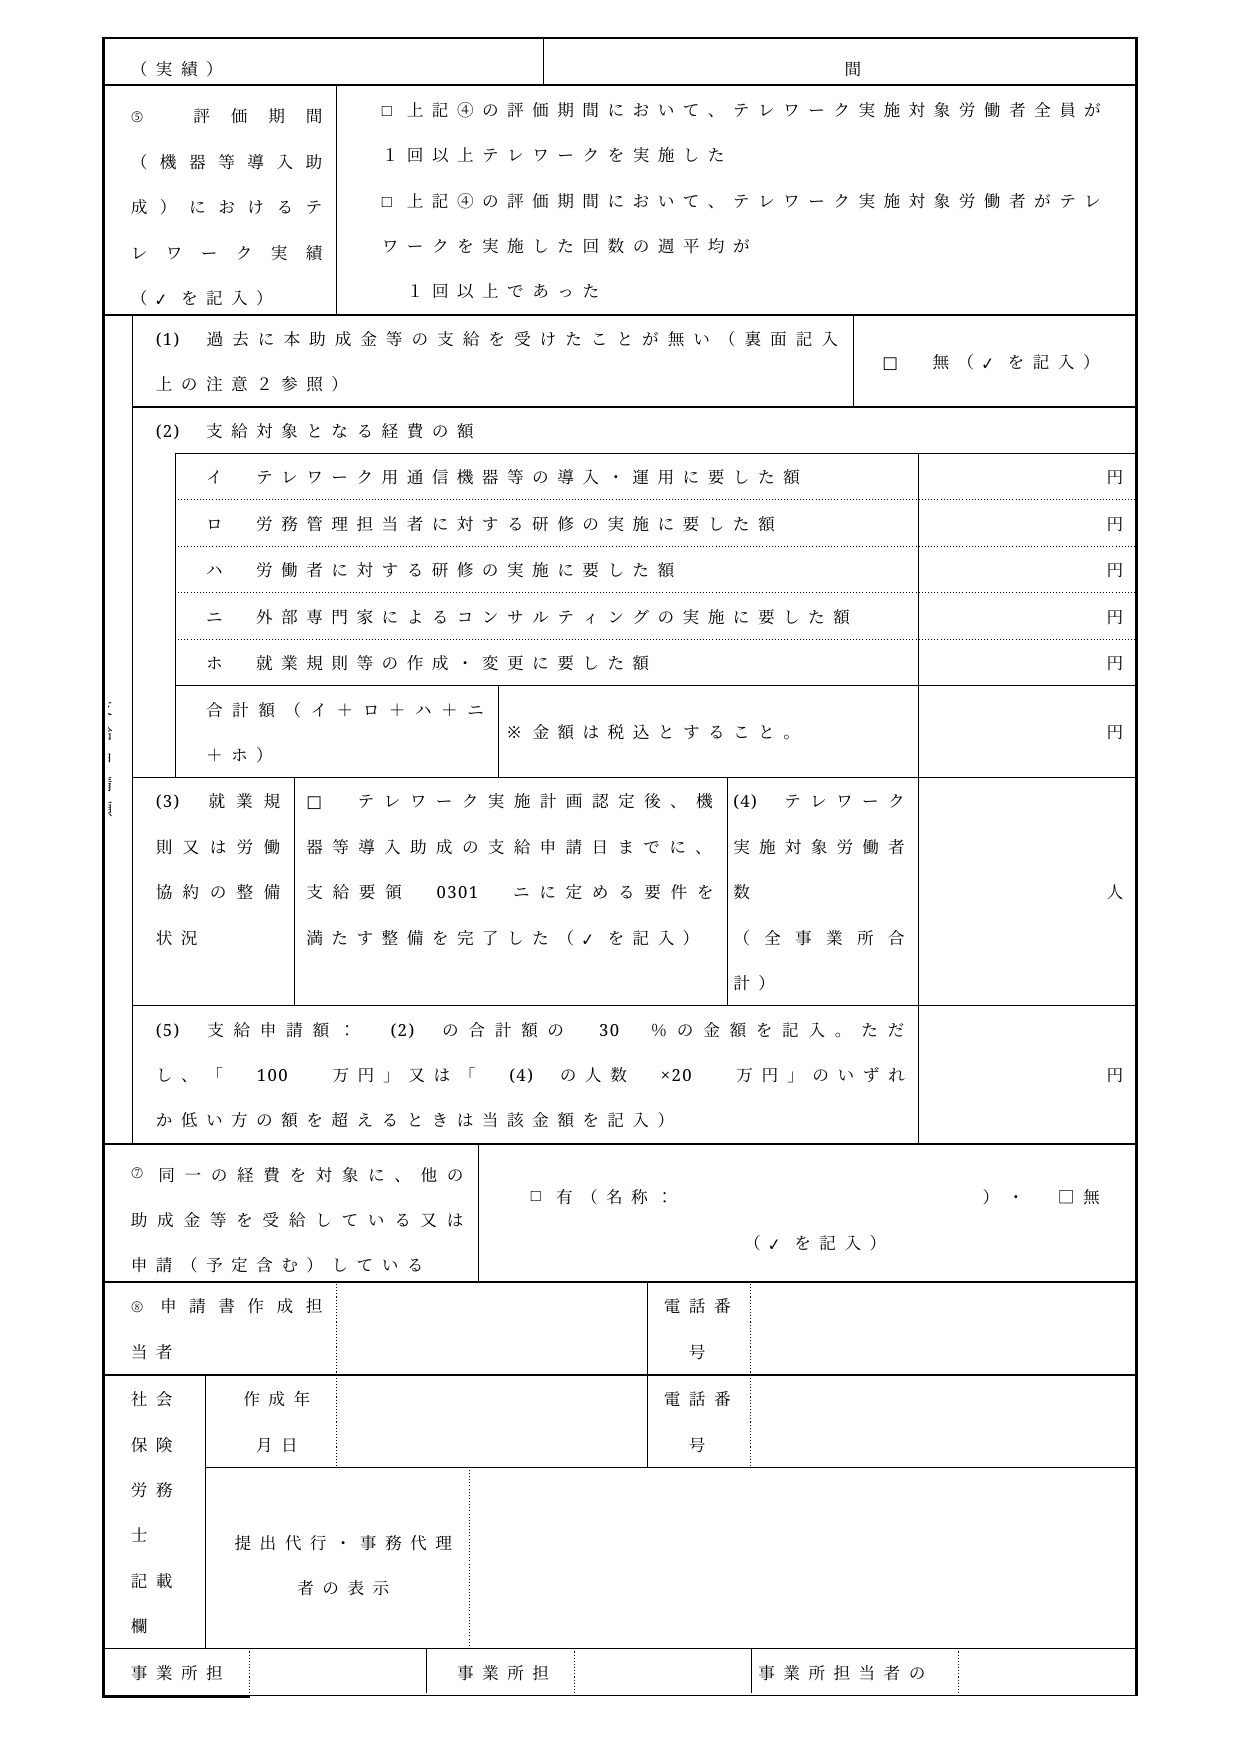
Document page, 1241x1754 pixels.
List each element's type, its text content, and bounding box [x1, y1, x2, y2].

table_cell 円 [919, 546, 1135, 592]
table_cell イ テレワーク用通信機器等の導入・運用に要した額 [176, 454, 918, 499]
table_cell 電話番号 [648, 1283, 750, 1374]
table_cell ホ 就業規則等の作成・変更に要した額 [176, 639, 918, 685]
table_cell ⑧申請書作成担当者 [105, 1283, 336, 1374]
table_cell ※金額は税込とすること。 [499, 686, 918, 777]
table_cell (2)支給対象となる経費の額 [133, 408, 1135, 453]
table_cell (4)テレワーク実施対象労働者数 （全事業所合計） [728, 778, 918, 1005]
table_cell 円 [919, 592, 1135, 639]
table_cell 作成年月日 [206, 1376, 336, 1467]
table_cell [958, 1649, 1135, 1695]
table_cell ④評価期間（機器等導入助成）（実績） [105, 39, 543, 84]
table_cell 事業所担当者の所属 [105, 1649, 249, 1695]
table_cell [336, 1376, 647, 1467]
table_cell 円 [919, 499, 1135, 546]
table_cell [574, 1649, 751, 1695]
table_cell 円 [919, 639, 1135, 685]
table_cell ⑥支給申請額 [105, 316, 132, 1142]
table_cell 円 [919, 454, 1135, 499]
table_cell 事業所担当者の電話番号 [751, 1649, 958, 1695]
table_cell □テレワーク実施計画認定後、機器等導入助成の支給申請日までに、支給要領0301ニに定める要件を満たす整備を完了した（✔を記入） [295, 778, 727, 1005]
table_cell [750, 1283, 1135, 1374]
table_cell [133, 453, 175, 777]
table_cell [469, 1468, 1135, 1648]
table_cell □上記④の評価期間において、テレワーク実施対象労働者全員が１回以上テレワークを実施した □上記④の評価期間において、テレワーク実施対象労働者がテレワークを実施した回数の週平均が １回以上であった [337, 86, 1135, 313]
table_cell 電話番号 [648, 1376, 750, 1467]
table_cell (1)過去に本助成金等の支給を受けたことが無い（裏面記入上の注意２参照） [133, 316, 853, 406]
table_cell 年 月 日 を起算日とした３か月間 [544, 39, 1135, 84]
table_cell [750, 1376, 1135, 1467]
table_cell □無（✔を記入） [854, 316, 1135, 406]
table_cell ⑦ 同一の経費を対象に、他の助成金等を受給している又は申請（予定含む）している [105, 1145, 478, 1281]
table_cell 社会保険労務士 記載欄 [105, 1376, 205, 1648]
table_cell □有（名称： ）・ □無（✔を記入） [479, 1145, 1135, 1281]
table_cell [336, 1283, 647, 1374]
table_cell 合計額（イ＋ロ＋ハ＋ニ＋ホ） [176, 686, 498, 777]
table_cell (5)支給申請額：(2)の合計額の30％の金額を記入。ただし、「100万円」又は「(4)の人数×20万円」のいずれか低い方の額を超えるときは当該金額を記入） [133, 1006, 918, 1142]
table_cell ニ 外部専門家によるコンサルティングの実施に要した額 [176, 592, 918, 639]
table_cell 事業所担当者の氏名 [426, 1649, 574, 1695]
table_cell 円 [919, 1006, 1135, 1142]
table_cell [249, 1649, 426, 1695]
table_cell ⑤評価期間（機器等導入助成）におけるテレワーク実績（✔を記入） [105, 86, 336, 313]
table_cell ハ 労働者に対する研修の実施に要した額 [176, 546, 918, 592]
table_cell (3)就業規則又は労働協約の整備状況 [133, 778, 294, 1005]
table_cell ロ 労務管理担当者に対する研修の実施に要した額 [176, 499, 918, 546]
table_cell 円 [919, 686, 1135, 777]
table_cell 提出代行・事務代理者の表示 [206, 1468, 469, 1648]
table_cell 人 [919, 778, 1135, 1005]
